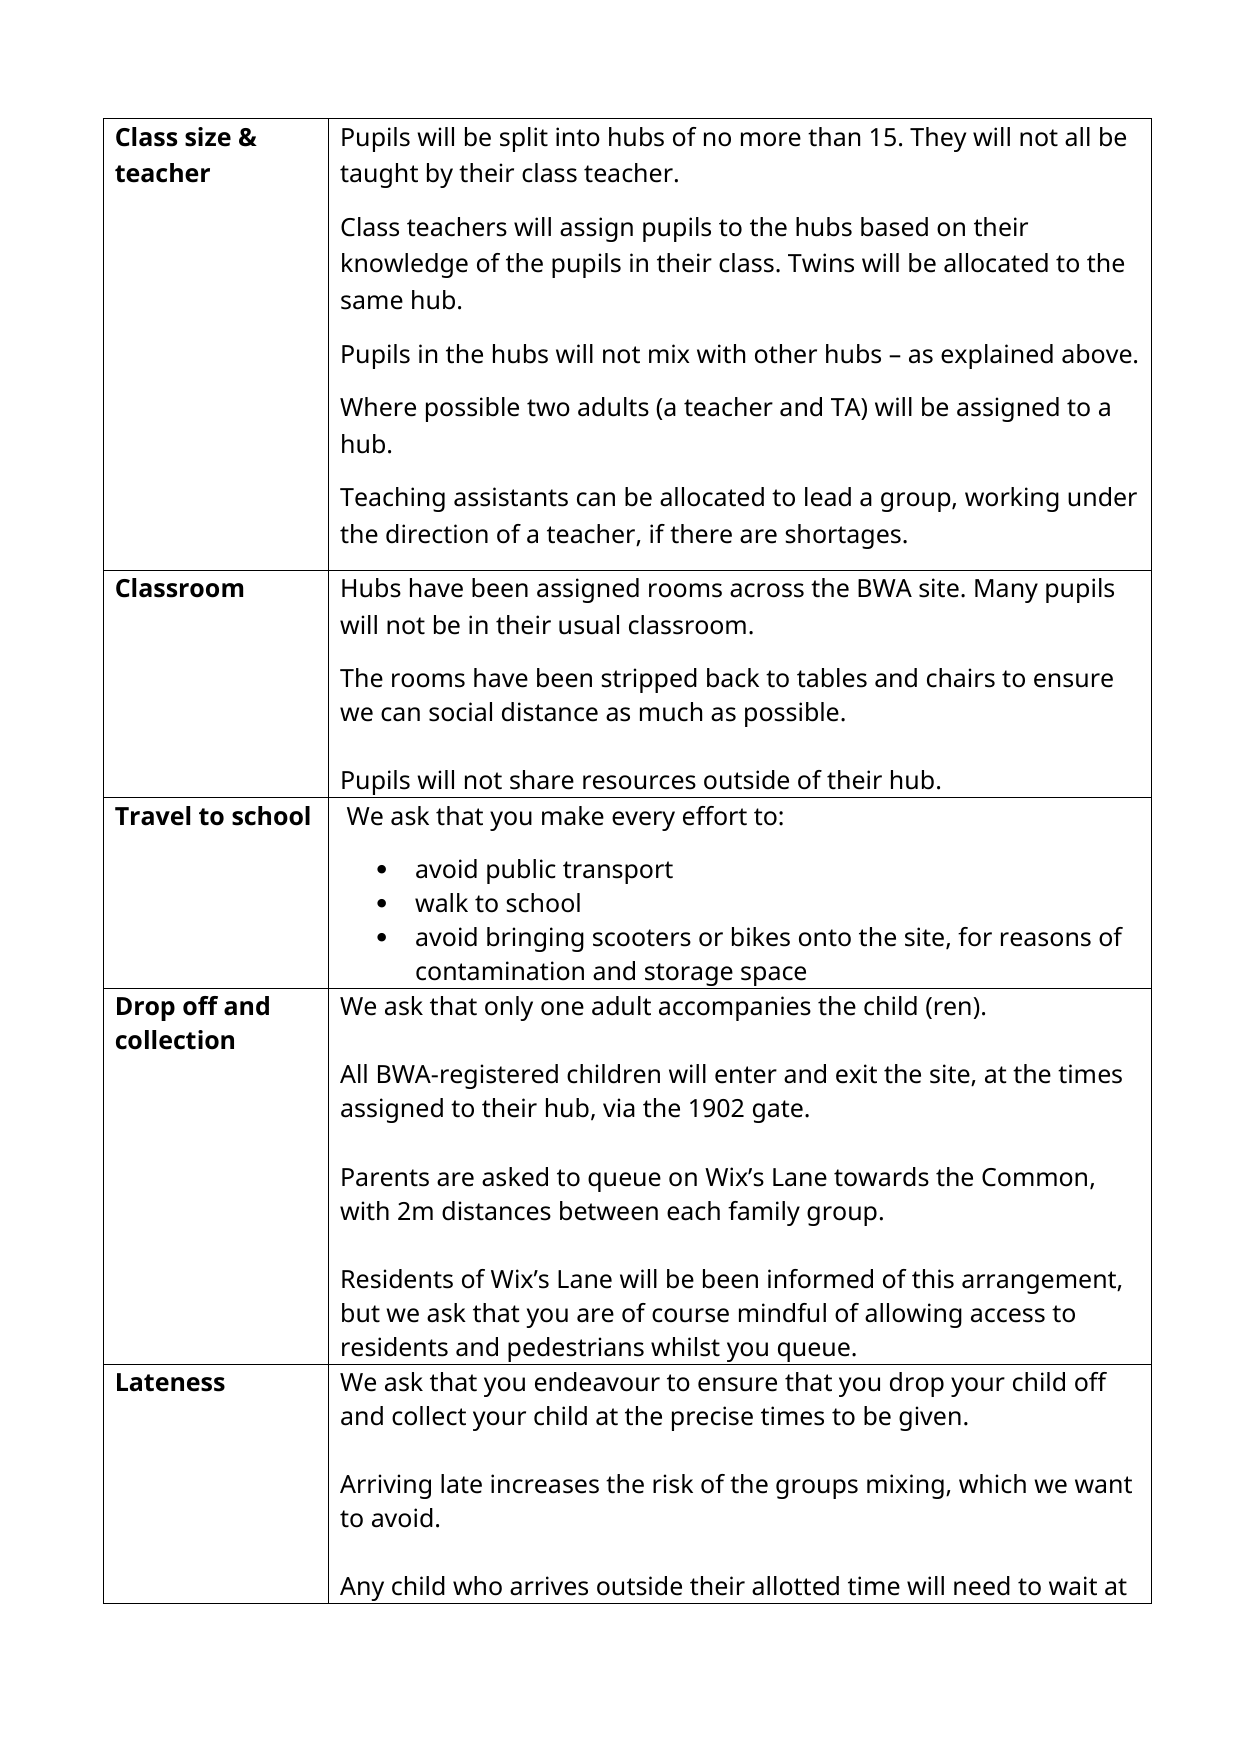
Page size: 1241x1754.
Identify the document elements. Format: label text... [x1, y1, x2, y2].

table_cell Class size & teacher [104, 119, 328, 569]
table_cell Drop off and collection [104, 989, 328, 1363]
table_cell Travel to school [104, 798, 328, 988]
table_cell We ask that you make every effort to: avoid public transport walk to school avoid bringing scooters or bikes onto the site, for reasons of contamination and storage space [329, 798, 1151, 988]
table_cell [329, 1365, 1151, 1603]
table_cell Classroom [104, 571, 328, 797]
table_cell Lateness [104, 1365, 328, 1603]
table_cell We ask that only one adult accompanies the child (ren). All BWA-registered children will enter and exit the site, at the times assigned to their hub, via the 1902 gate. Parents are asked to queue on Wix’s Lane towards the Common, with 2m distances between each family group. Residents of Wix’s Lane will be been informed of this arrangement, but we ask that you are of course mindful of allowing access to residents and pedestrians whilst you queue. [329, 989, 1151, 1363]
table_cell Pupils will be split into hubs of no more than 15. They will not all be taught by their class teacher. Class teachers will assign pupils to the hubs based on their knowledge of the pupils in their class. Twins will be allocated to the same hub. Pupils in the hubs will not mix with other hubs – as explained above. Where possible two adults (a teacher and TA) will be assigned to a hub. Teaching assistants can be allocated to lead a group, working under the direction of a teacher, if there are shortages. [329, 119, 1151, 569]
table_cell Hubs have been assigned rooms across the BWA site. Many pupils will not be in their usual classroom. The rooms have been stripped back to tables and chairs to ensure we can social distance as much as possible. Pupils will not share resources outside of their hub. [329, 571, 1151, 797]
